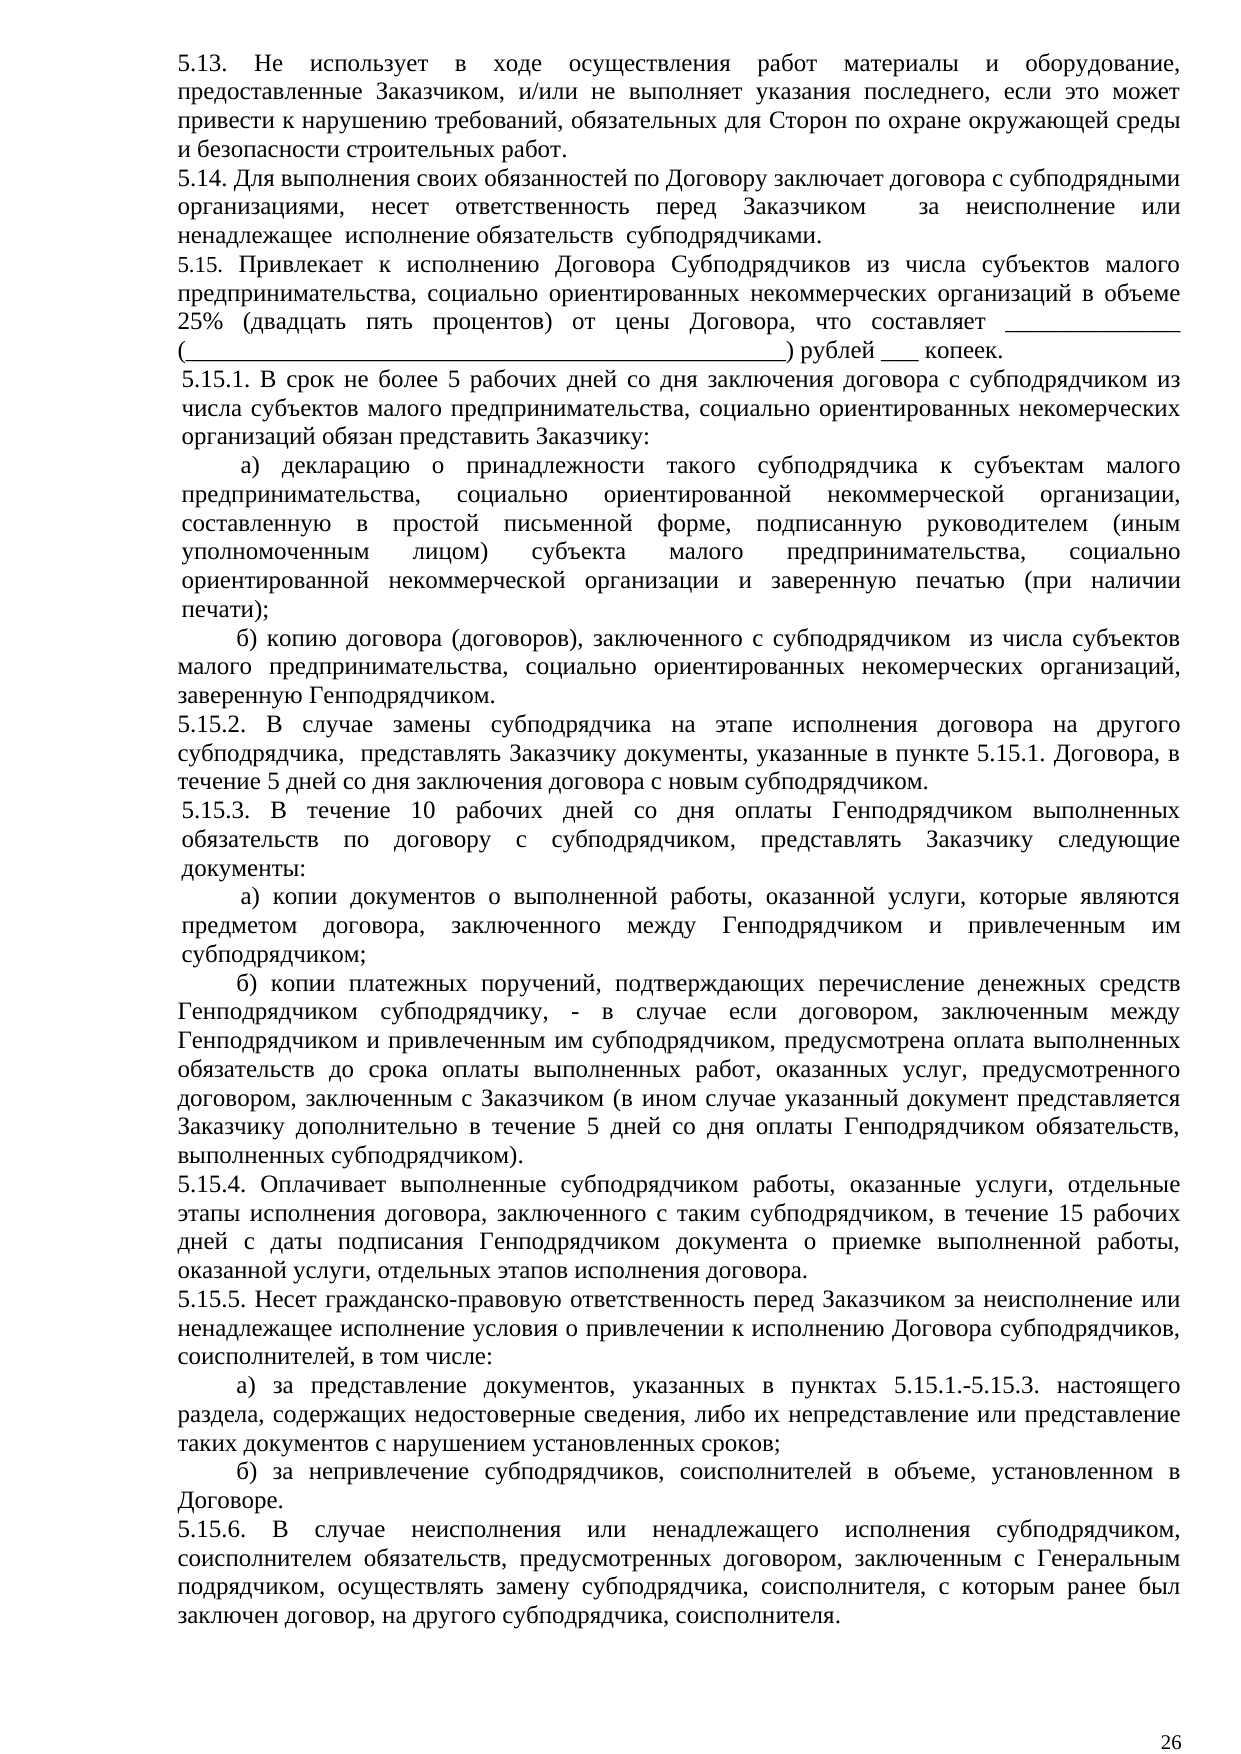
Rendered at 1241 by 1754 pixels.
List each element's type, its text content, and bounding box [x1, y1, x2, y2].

text а) за представление документов, указанных в пунктах 5.15.1.-5.15.3. настоящего раздела, содержащих недостоверные сведения, либо их непредставление или представление таких документов с нарушением установленных сроков; [177, 1370, 1181, 1456]
text б) копию договора (договоров), заключенного с субподрядчиком из числа субъектов малого предпринимательства, социально ориентированных некомерческих организаций, заверенную Генподрядчиком. [177, 623, 1181, 709]
text а) копии документов о выполненной работы, оказанной услуги, которые являются предметом договора, заключенного между Генподрядчиком и привлеченным им субподрядчиком; [181, 881, 1181, 968]
text 5.15.4. Оплачивает выполненные субподрядчиком работы, оказанные услуги, отдельные этапы исполнения договора, заключенного с таким субподрядчиком, в течение 15 рабочих дней с даты подписания Генподрядчиком документа о приемке выполненной работы, оказанной услуги, отдельных этапов исполнения договора. [177, 1169, 1181, 1284]
text а) декларацию о принадлежности такого субподрядчика к субъектам малого предпринимательства, социально ориентированной некоммерческой организации, составленную в простой письменной форме, подписанную руководителем (иным уполномоченным лицом) субъекта малого предпринимательства, социально ориентированной некоммерческой организации и заверенную печатью (при наличии печати); [181, 450, 1181, 623]
text 5.15.1. В срок не более 5 рабочих дней со дня заключения договора с субподрядчиком из числа субъектов малого предпринимательства, социально ориентированных некомерческих организаций обязан представить Заказчику: [181, 364, 1181, 450]
text б) за непривлечение субподрядчиков, соисполнителей в объеме, установленном в Договоре. [177, 1456, 1181, 1514]
text 5.15.2. В случае замены субподрядчика на этапе исполнения договора на другого субподрядчика, представлять Заказчику документы, указанные в пункте 5.15.1. Договора, в течение 5 дней со дня заключения договора с новым субподрядчиком. [177, 709, 1181, 795]
text 5.15.5. Несет гражданско-правовую ответственность перед Заказчиком за неисполнение или ненадлежащее исполнение условия о привлечении к исполнению Договора субподрядчиков, соисполнителей, в том числе: [177, 1284, 1181, 1370]
text 5.15.3. В течение 10 рабочих дней со дня оплаты Генподрядчиком выполненных обязательств по договору с субподрядчиком, представлять Заказчику следующие документы: [181, 795, 1181, 881]
text б) копии платежных поручений, подтверждающих перечисление денежных средств Генподрядчиком субподрядчику, - в случае если договором, заключенным между Генподрядчиком и привлеченным им субподрядчиком, предусмотрена оплата выполненных обязательств до срока оплаты выполненных работ, оказанных услуг, предусмотренного договором, заключенным с Заказчиком (в ином случае указанный документ представляется Заказчику дополнительно в течение 5 дней со дня оплаты Генподрядчиком обязательств, выполненных субподрядчиком). [177, 968, 1181, 1169]
text 5.15. Привлекает к исполнению Договора Субподрядчиков из числа субъектов малого предпринимательства, социально ориентированных некоммерческих организаций в объеме 25% (двадцать пять процентов) от цены Договора, что составляет ______________ (________________________________________________) рублей ___ копеек. [177, 249, 1181, 364]
text 5.15.6. В случае неисполнения или ненадлежащего исполнения субподрядчиком, соисполнителем обязательств, предусмотренных договором, заключенным с Генеральным подрядчиком, осуществлять замену субподрядчика, соисполнителя, с которым ранее был заключен договор, на другого субподрядчика, соисполнителя. [177, 1514, 1181, 1629]
text 5.13. Не использует в ходе осуществления работ материалы и оборудование, предоставленные Заказчиком, и/или не выполняет указания последнего, если это может привести к нарушению требований, обязательных для Сторон по охране окружающей среды и безопасности строительных работ. [177, 48, 1181, 163]
text 5.14. Для выполнения своих обязанностей по Договору заключает договора с субподрядными организациями, несет ответственность перед Заказчиком за неисполнение или ненадлежащее исполнение обязательств субподрядчиками. [177, 163, 1181, 249]
